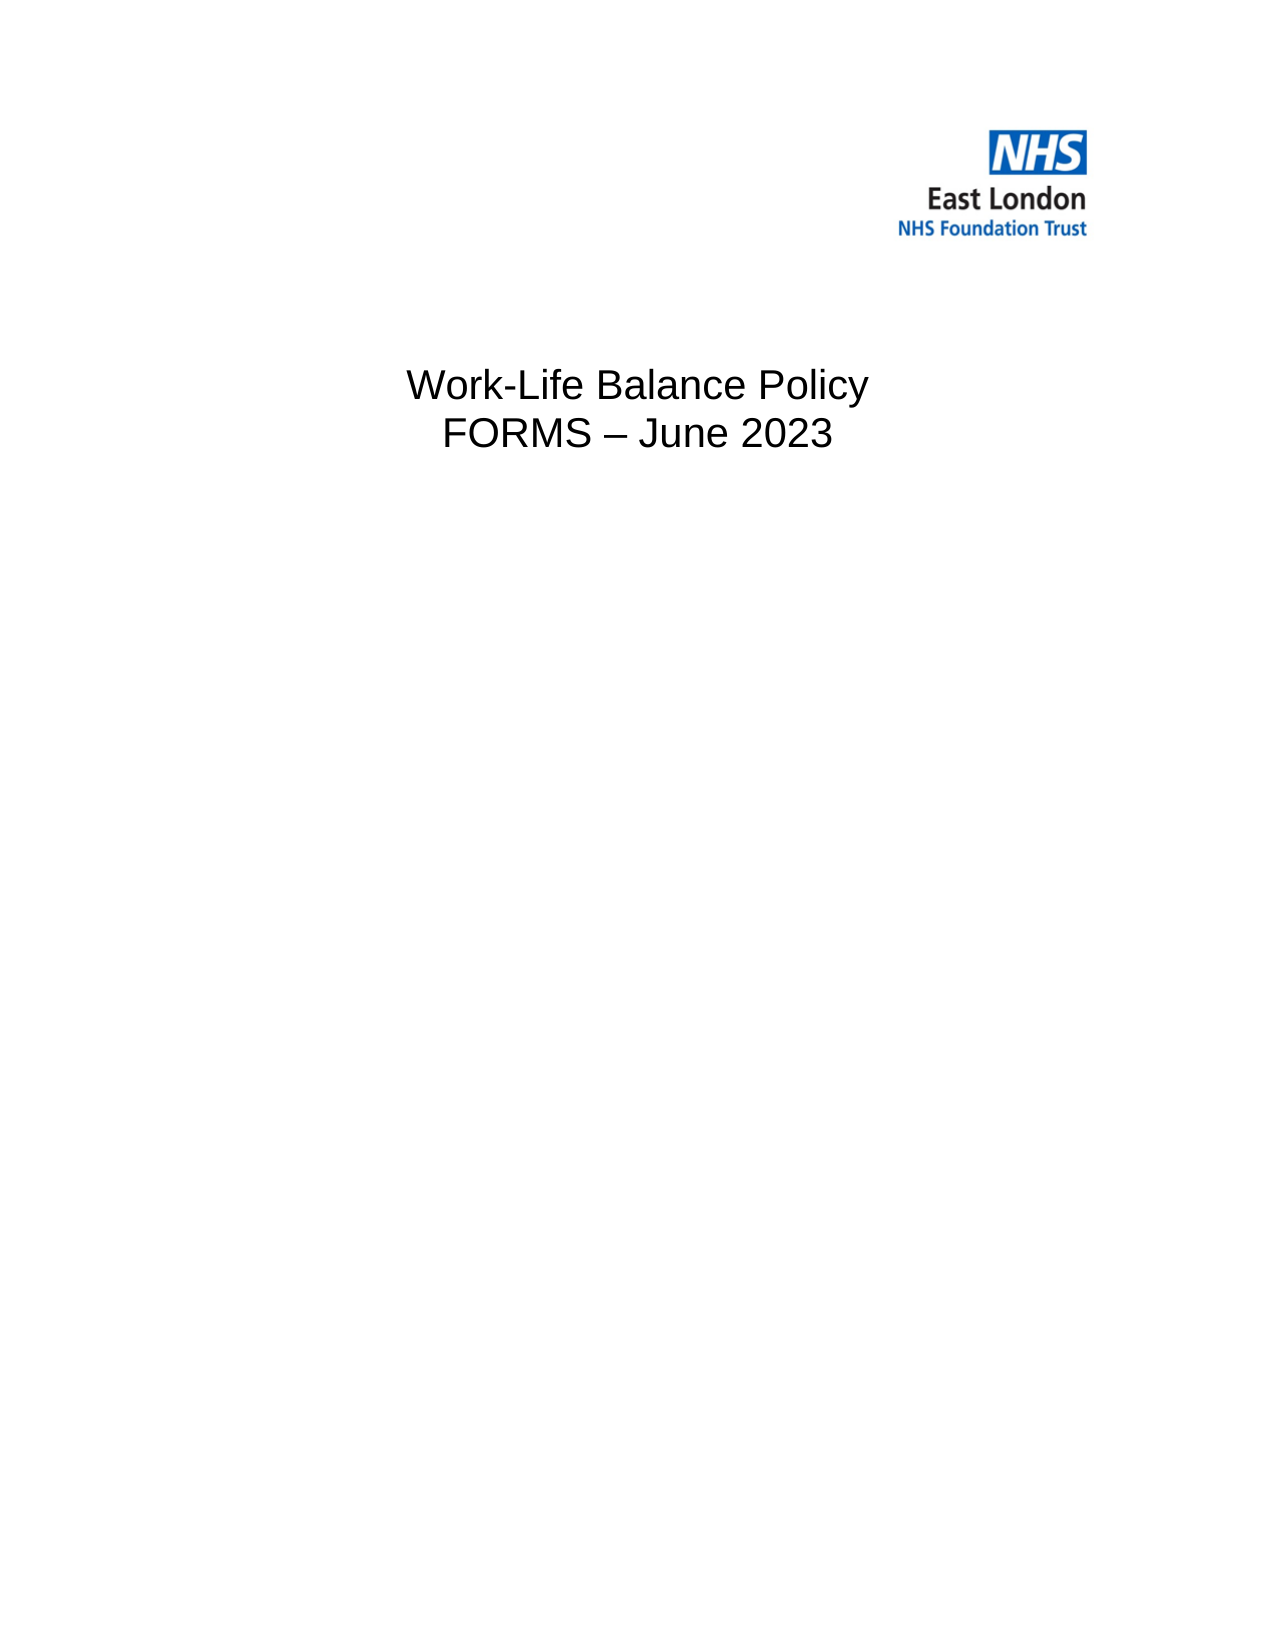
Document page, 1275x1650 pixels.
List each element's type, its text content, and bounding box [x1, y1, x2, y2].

picture [856, 111, 1125, 265]
text Work-Life Balance Policy [150, 360, 1125, 408]
text FORMS – June 2023 [150, 408, 1125, 456]
